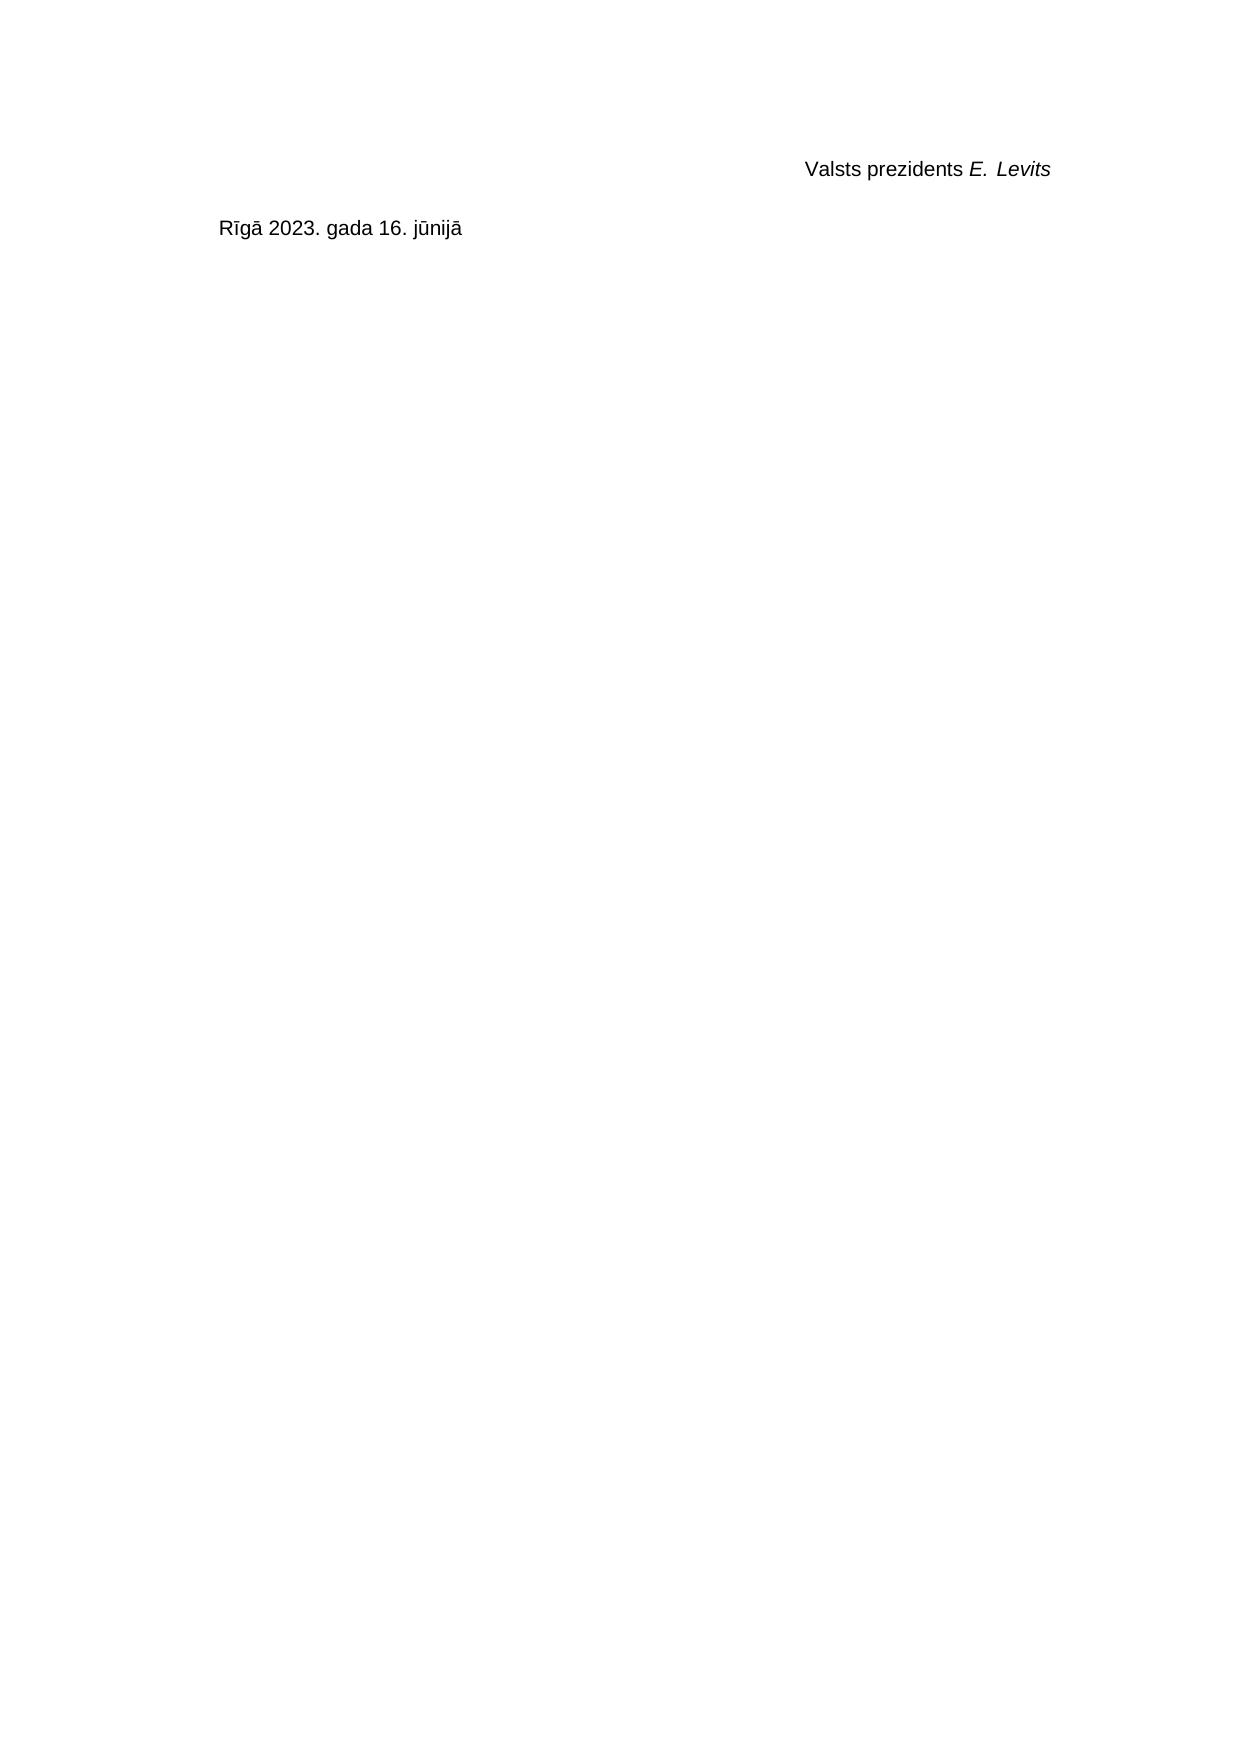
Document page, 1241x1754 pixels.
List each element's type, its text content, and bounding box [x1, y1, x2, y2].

text Valsts prezidents E. Levits [187, 150, 1053, 181]
text Rīgā 2023. gada 16. jūnijā [187, 210, 1053, 240]
